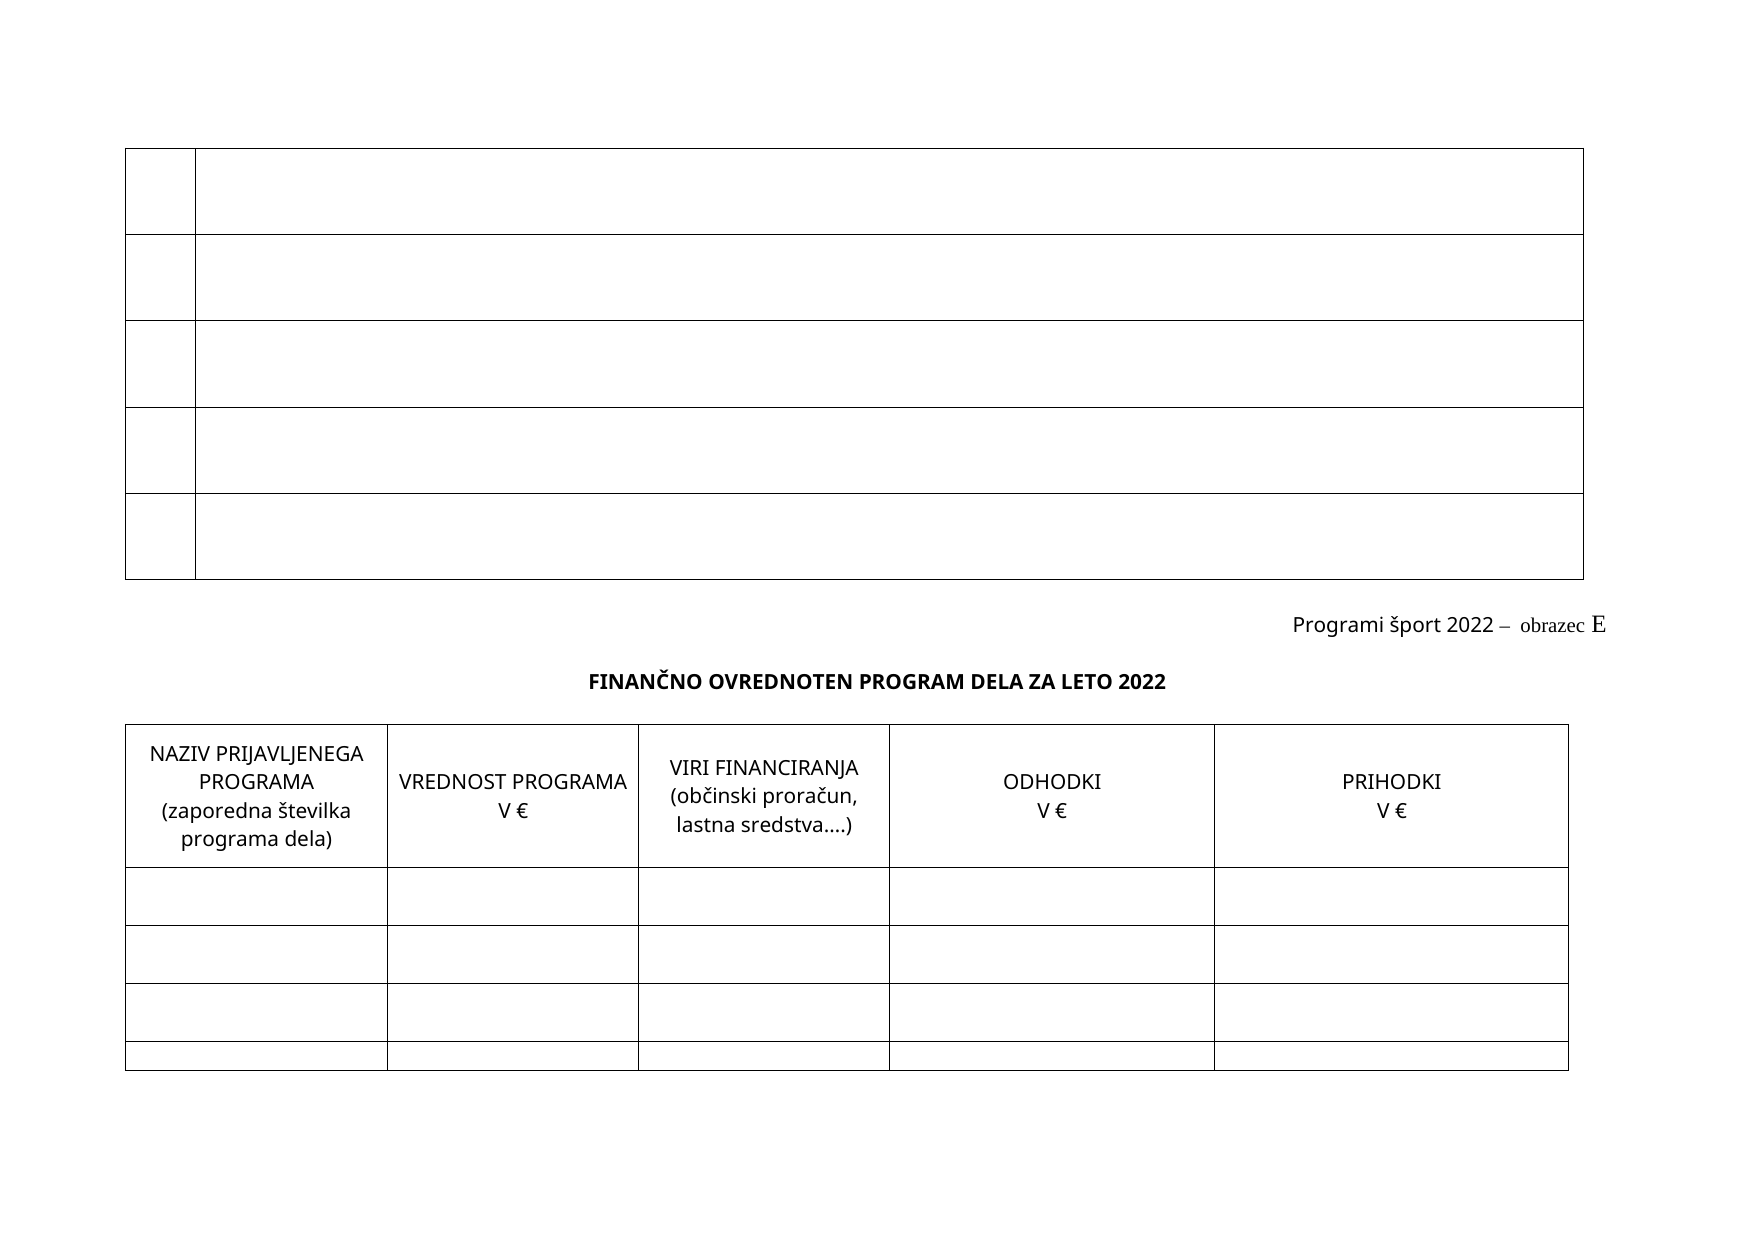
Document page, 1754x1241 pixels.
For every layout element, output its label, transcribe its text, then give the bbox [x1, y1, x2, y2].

table_cell [126, 321, 195, 407]
table_cell [388, 984, 638, 1041]
text Programi šport 2022 – obrazec E [148, 609, 1606, 638]
table_cell [196, 321, 1583, 407]
table_cell [890, 926, 1214, 983]
table_cell [196, 149, 1583, 234]
table_cell [196, 494, 1583, 579]
table_cell [890, 984, 1214, 1041]
table_header PRIHODKI V € [1215, 725, 1568, 867]
table_cell [126, 408, 195, 493]
table_cell [639, 868, 889, 925]
table_cell [388, 926, 638, 983]
table_cell [126, 235, 195, 320]
table_header NAZIV PRIJAVLJENEGA PROGRAMA (zaporedna številka programa dela) [126, 725, 387, 867]
table_cell [639, 1042, 889, 1070]
table_cell [639, 984, 889, 1041]
table_cell [890, 868, 1214, 925]
table_cell [126, 149, 195, 234]
table_cell [1215, 1042, 1568, 1070]
table_cell [1215, 868, 1568, 925]
table_cell [1215, 926, 1568, 983]
table_cell [890, 1042, 1214, 1070]
table_cell [388, 868, 638, 925]
table_cell [126, 926, 387, 983]
text FINANČNO OVREDNOTEN PROGRAM DELA ZA LETO 2022 [148, 667, 1606, 695]
table_cell [126, 1042, 387, 1070]
table_header ODHODKI V € [890, 725, 1214, 867]
table_cell [126, 494, 195, 579]
table_header VREDNOST PROGRAMA V € [388, 725, 638, 867]
table_cell [639, 926, 889, 983]
table_header VIRI FINANCIRANJA (občinski proračun, lastna sredstva….) [639, 725, 889, 867]
table_cell [196, 408, 1583, 493]
table_cell [126, 984, 387, 1041]
table_cell [388, 1042, 638, 1070]
table_cell [196, 235, 1583, 320]
table_cell [1215, 984, 1568, 1041]
table_cell [126, 868, 387, 925]
